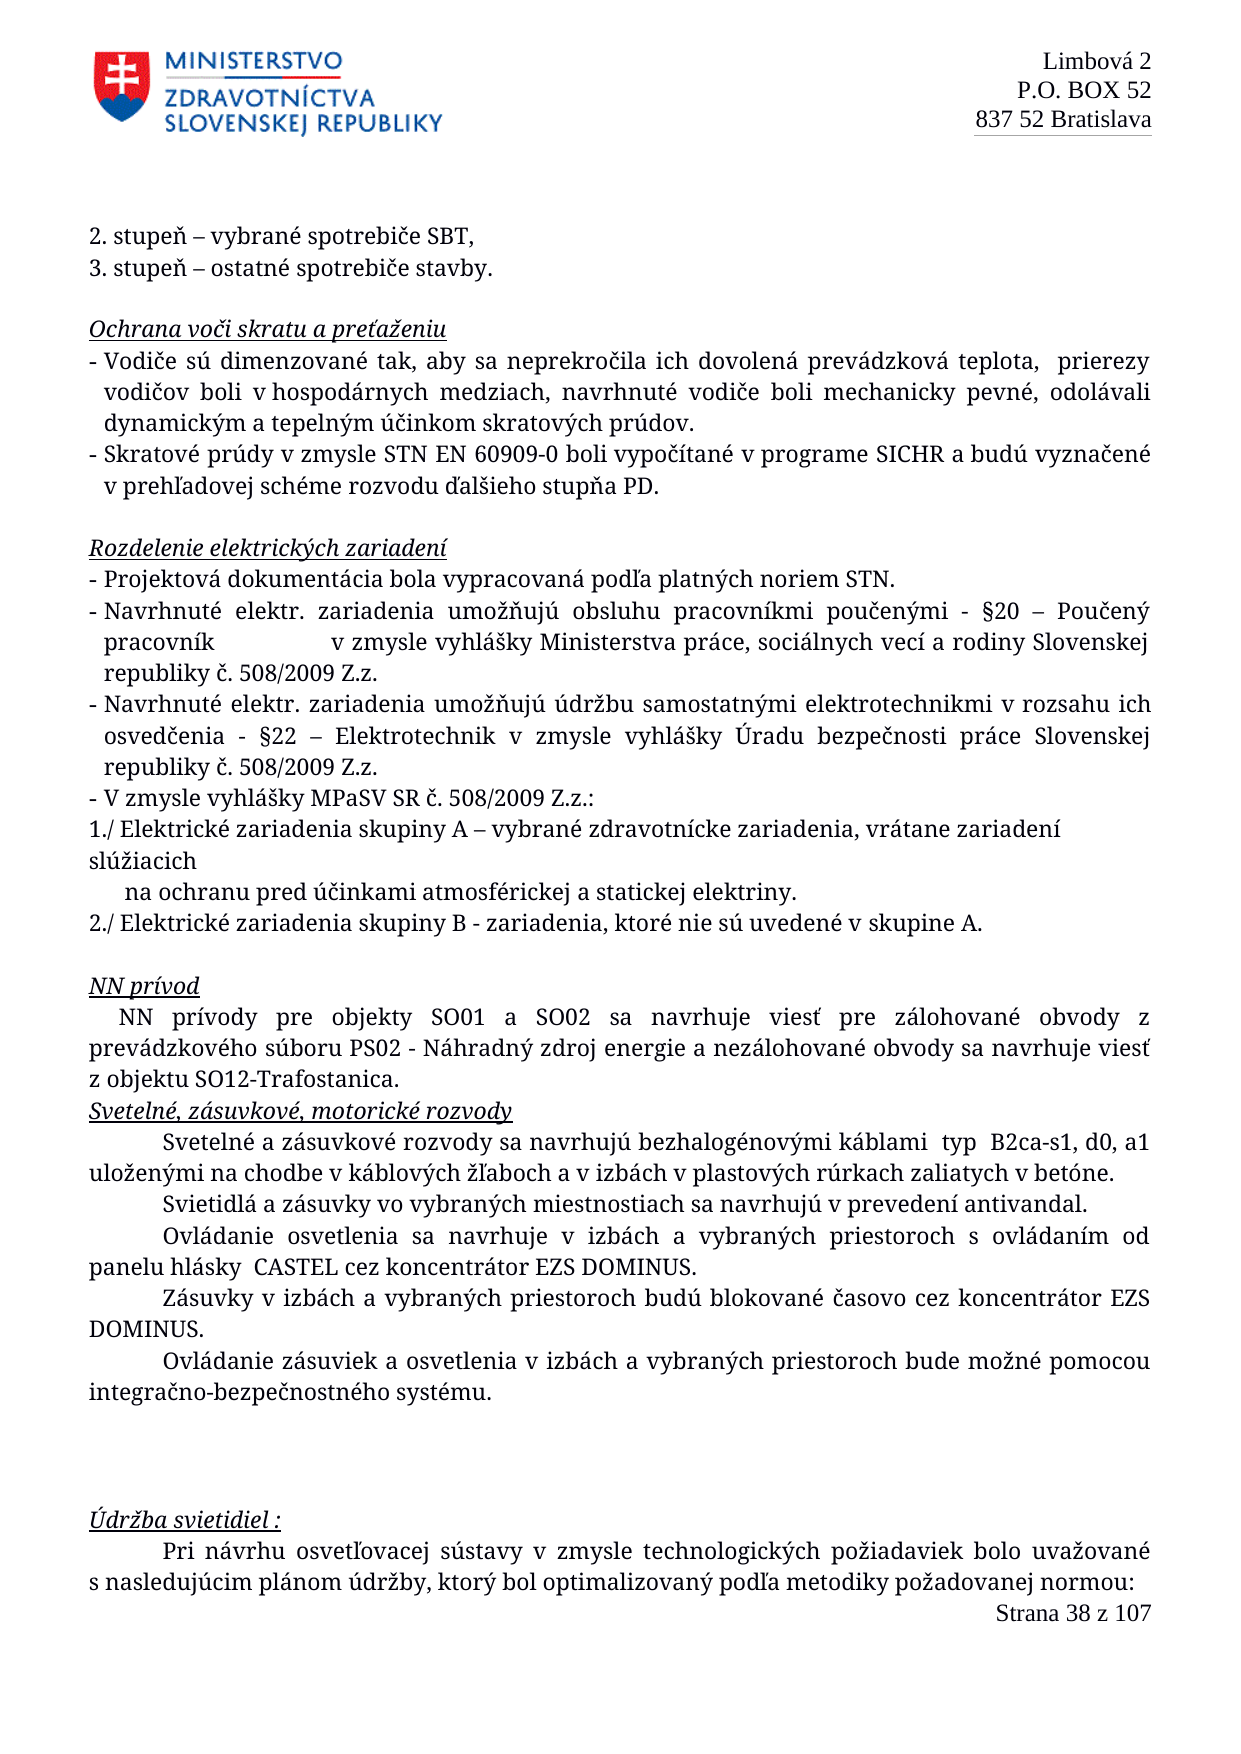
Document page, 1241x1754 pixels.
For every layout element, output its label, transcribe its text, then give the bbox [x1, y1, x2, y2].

text na ochranu pred účinkami atmosférickej a statickej elektriny. [89, 876, 1152, 907]
text Svietidlá a zásuvky vo vybraných miestnostiach sa navrhujú v prevedení antivandal. [89, 1188, 1152, 1220]
text NN prívody pre objekty SO01 a SO02 sa navrhuje viesť pre zálohované obvody z prevádzkového súboru PS02 - Náhradný zdroj energie a nezálohované obvody sa navrhuje viesť z objektu SO12-Trafostanica. [89, 1001, 1152, 1095]
list V zmysle vyhlášky MPaSV SR č. 508/2009 Z.z.: [89, 782, 1152, 813]
text 1./ Elektrické zariadenia skupiny A – vybrané zdravotnícke zariadenia, vrátane zariadení slúžiacich [89, 813, 1152, 876]
list Vodiče sú dimenzované tak, aby sa neprekročila ich dovolená prevádzková teplota, prierezy vodičov boli v hospodárnych medziach, navrhnuté vodiče boli mechanicky pevné, odolávali dynamickým a tepelným účinkom skratových prúdov. [89, 345, 1152, 438]
text Ochrana voči skratu a preťaženiu [89, 313, 1152, 345]
text 2./ Elektrické zariadenia skupiny B - zariadenia, ktoré nie sú uvedené v skupine A. [89, 907, 1152, 938]
text Zásuvky v izbách a vybraných priestoroch budú blokované časovo cez koncentrátor EZS DOMINUS. [89, 1282, 1152, 1345]
text Údržba svietidiel : [89, 1504, 1152, 1535]
list Navrhnuté elektr. zariadenia umožňujú údržbu samostatnými elektrotechnikmi v rozsahu ich osvedčenia - §22 – Elektrotechnik v zmysle vyhlášky Úradu bezpečnosti práce Slovenskej republiky č. 508/2009 Z.z. [89, 688, 1152, 782]
text Svetelné, zásuvkové, motorické rozvody [89, 1095, 1152, 1126]
text Svetelné a zásuvkové rozvody sa navrhujú bezhalogénovými káblami typ B2ca-s1, d0, a1 uloženými na chodbe v káblových žľaboch a v izbách v plastových rúrkach zaliatych v betóne. [89, 1126, 1152, 1188]
list Projektová dokumentácia bola vypracovaná podľa platných noriem STN. [89, 563, 1152, 595]
text Ovládanie zásuviek a osvetlenia v izbách a vybraných priestoroch bude možné pomocou integračno-bezpečnostného systému. [89, 1345, 1152, 1407]
text Pri návrhu osvetľovacej sústavy v zmysle technologických požiadaviek bolo uvažované s nasledujúcim plánom údržby, ktorý bol optimalizovaný podľa metodiky požadovanej normou: [89, 1535, 1152, 1597]
list Skratové prúdy v zmysle STN EN 60909-0 boli vypočítané v programe SICHR a budú vyznačené v prehľadovej schéme rozvodu ďalšieho stupňa PD. [89, 438, 1152, 501]
text Rozdelenie elektrických zariadení [89, 532, 1152, 563]
text NN prívod [89, 970, 1152, 1001]
text 2. stupeň – vybrané spotrebiče SBT, [89, 220, 1152, 251]
text Ovládanie osvetlenia sa navrhuje v izbách a vybraných priestoroch s ovládaním od panelu hlásky CASTEL cez koncentrátor EZS DOMINUS. [89, 1220, 1152, 1282]
text 3. stupeň – ostatné spotrebiče stavby. [89, 251, 1152, 282]
picture [89, 46, 446, 137]
list Navrhnuté elektr. zariadenia umožňujú obsluhu pracovníkmi poučenými - §20 – Poučený pracovník v zmysle vyhlášky Ministerstva práce, sociálnych vecí a rodiny Slovenskej republiky č. 508/2009 Z.z. [89, 595, 1152, 688]
